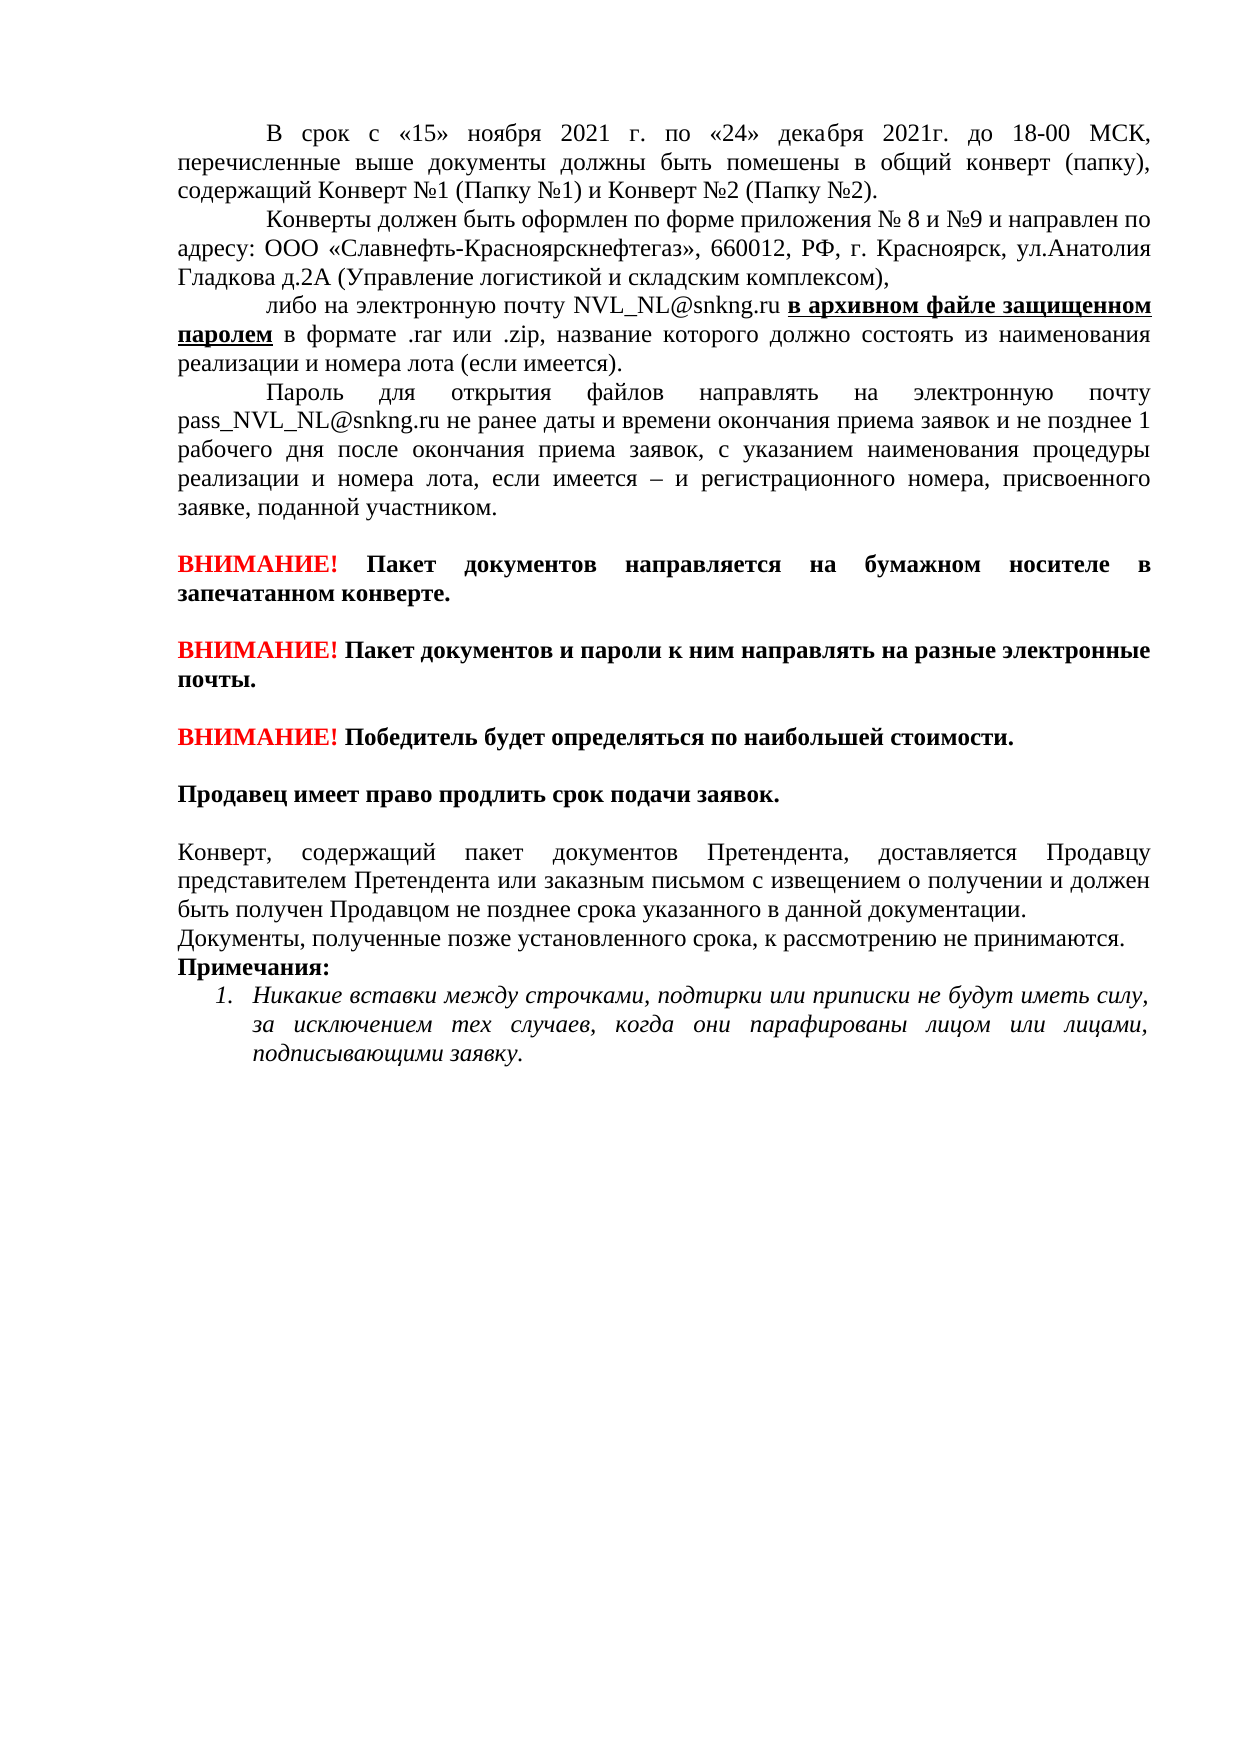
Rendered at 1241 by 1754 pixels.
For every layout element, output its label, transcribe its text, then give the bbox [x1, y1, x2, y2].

text Примечания: [177, 952, 1152, 981]
text Продавец имеет право продлить срок подачи заявок. [177, 779, 1152, 808]
text В срок с «15» ноября 2021 г. по «24» декабря 2021г. до 18-00 МСК, перечисленные выше документы должны быть помешены в общий конверт (папку), содержащий Конверт №1 (Папку №1) и Конверт №2 (Папку №2). [177, 118, 1152, 204]
text ВНИМАНИЕ! Пакет документов и пароли к ним направлять на разные электронные почты. [177, 636, 1152, 693]
text либо на электронную почту NVL_NL@snkng.ru в архивном файле защищенном паролем в формате .rar или .zip, название которого должно состоять из наименования реализации и номера лота (если имеется). [177, 291, 1152, 377]
text Пароль для открытия файлов направлять на электронную почту pass_NVL_NL@snkng.ru не ранее даты и времени окончания приема заявок и не позднее 1 рабочего дня после окончания приема заявок, с указанием наименования процедуры реализации и номера лота, если имеется – и регистрационного номера, присвоенного заявке, поданной участником. [177, 377, 1152, 521]
text Конверт, содержащий пакет документов Претендента, доставляется Продавцу представителем Претендента или заказным письмом с извещением о получении и должен быть получен Продавцом не позднее срока указанного в данной документации. [177, 837, 1152, 923]
text ВНИМАНИЕ! Победитель будет определяться по наибольшей стоимости. [177, 722, 1152, 751]
list Никакие вставки между строчками, подтирки или приписки не будут иметь силу, за исключением тех случаев, когда они парафированы лицом или лицами, подписывающими заявку. [215, 981, 1152, 1067]
text Документы, полученные позже установленного срока, к рассмотрению не принимаются. [177, 923, 1152, 952]
text ВНИМАНИЕ! Пакет документов направляется на бумажном носителе в запечатанном конверте. [177, 549, 1152, 607]
text Конверты должен быть оформлен по форме приложения № 8 и №9 и направлен по адресу: ООО «Славнефть-Красноярскнефтегаз», 660012, РФ, г. Красноярск, ул.Анатолия Гладкова д.2А (Управление логистикой и складским комплексом), [177, 204, 1152, 291]
